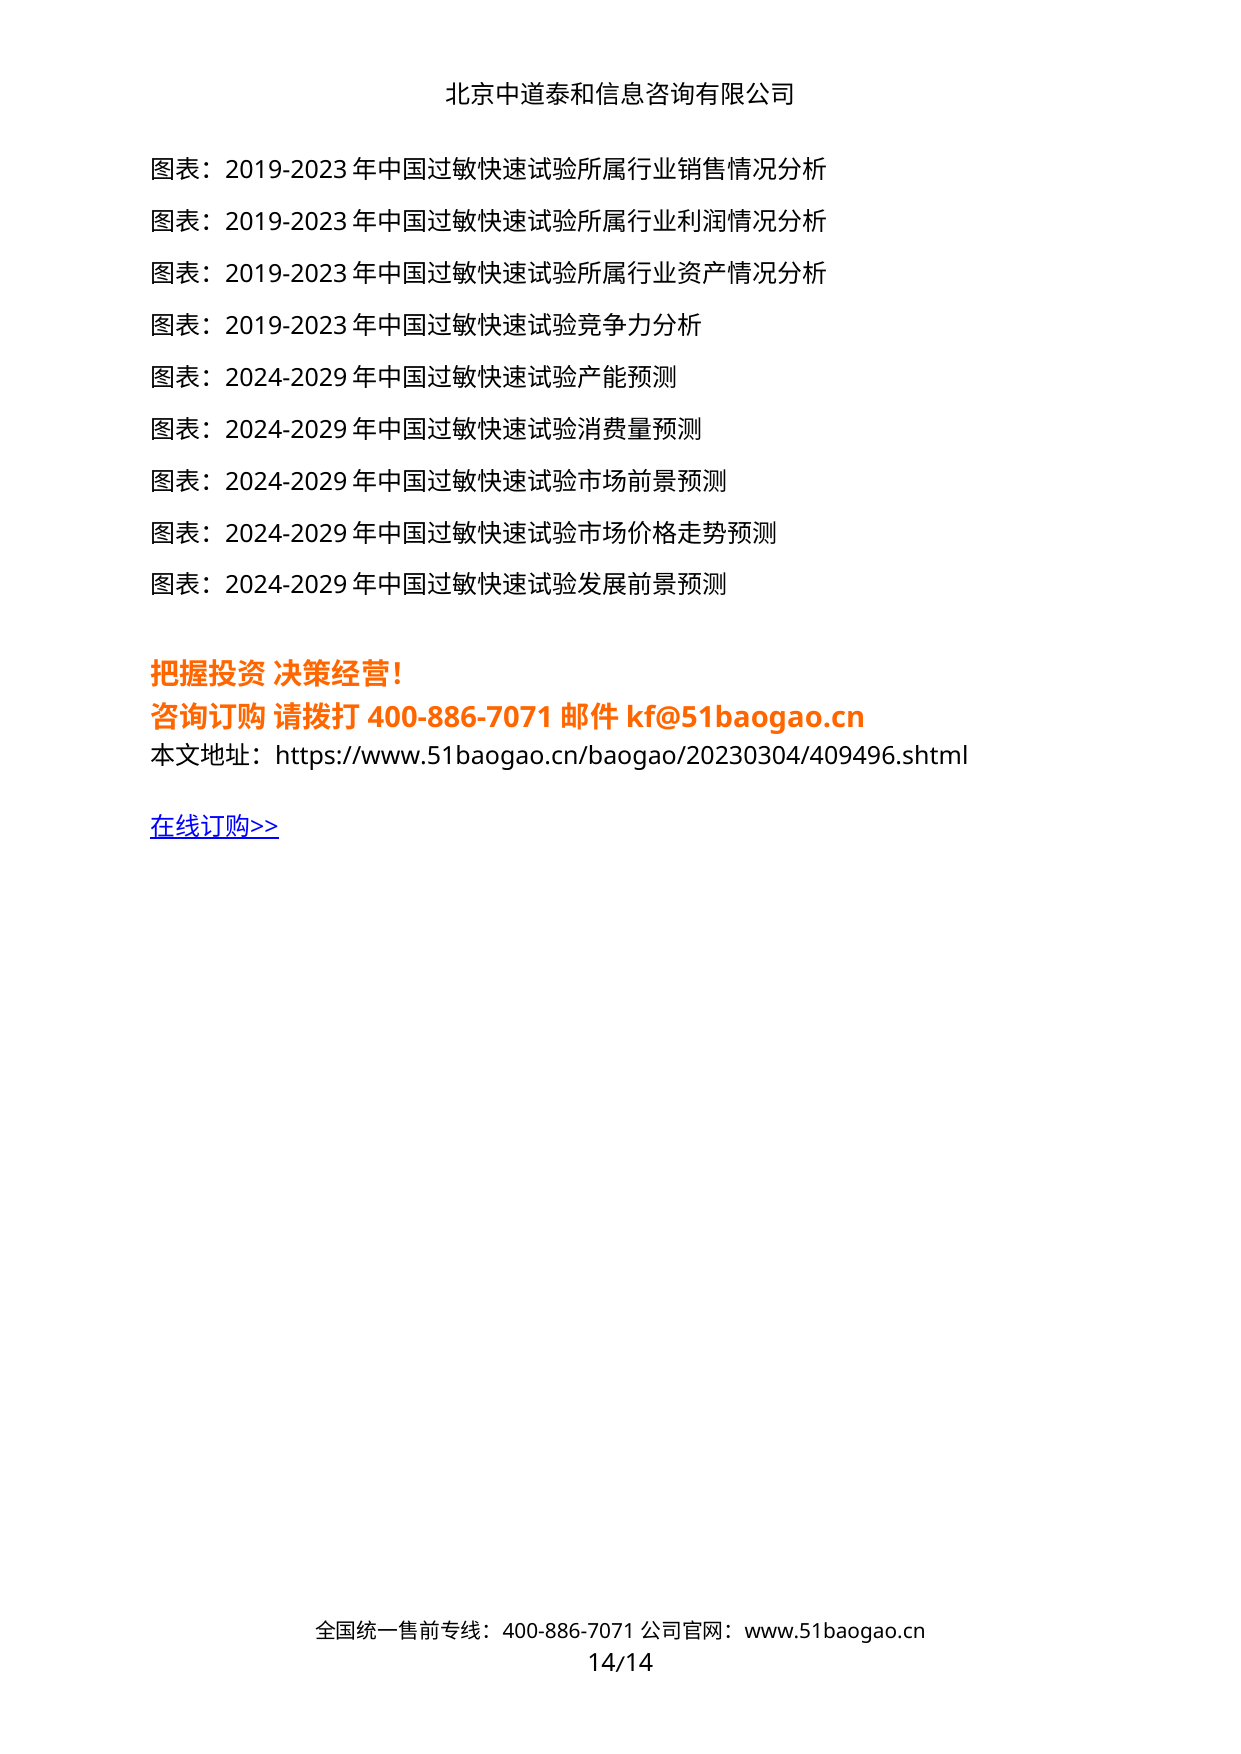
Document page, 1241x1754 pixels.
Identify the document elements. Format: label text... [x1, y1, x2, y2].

text 图表：2019-2023年中国过敏快速试验所属行业利润情况分析 [150, 202, 1090, 238]
text 在线订购>> [150, 772, 1090, 842]
text 图表：2019-2023年中国过敏快速试验所属行业销售情况分析 [150, 150, 1090, 186]
text 图表：2019-2023年中国过敏快速试验竞争力分析 [150, 306, 1090, 342]
text 图表：2024-2029年中国过敏快速试验市场前景预测 [150, 461, 1090, 497]
text 图表：2024-2029年中国过敏快速试验市场价格走势预测 [150, 513, 1090, 549]
text 图表：2024-2029年中国过敏快速试验消费量预测 [150, 409, 1090, 446]
text 图表：2019-2023年中国过敏快速试验所属行业资产情况分析 [150, 254, 1090, 290]
text 图表：2024-2029年中国过敏快速试验发展前景预测 [150, 565, 1090, 601]
text 把握投资 决策经营！咨询订购 请拨打 400-886-7071 邮件 kf@51baogao.cn本文地址：https://www.51baogao.cn/baogao/20230304/409496.shtml [150, 617, 1090, 772]
text 图表：2024-2029年中国过敏快速试验产能预测 [150, 357, 1090, 394]
